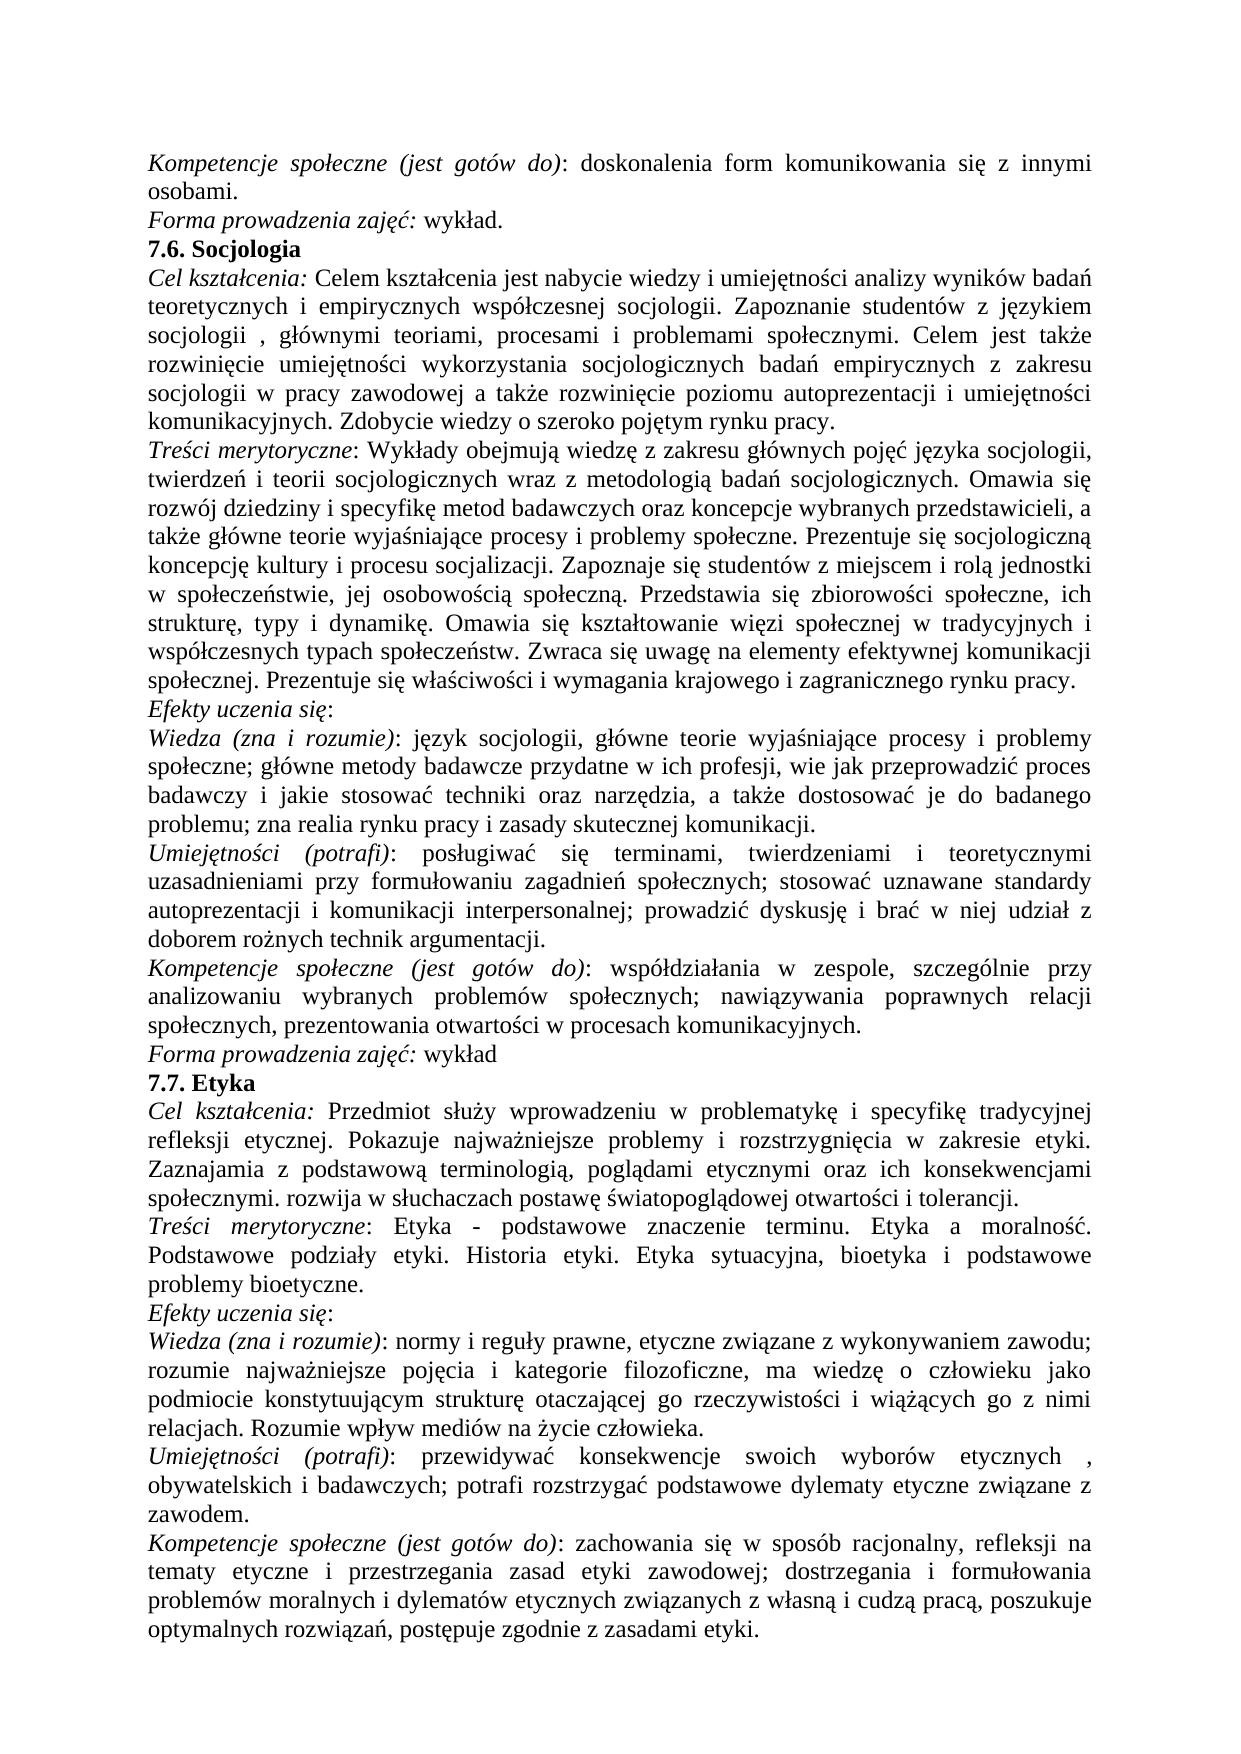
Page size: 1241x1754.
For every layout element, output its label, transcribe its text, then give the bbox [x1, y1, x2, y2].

text Treści merytoryczne: Wykłady obejmują wiedzę z zakresu głównych pojęć języka socjologii, twierdzeń i teorii socjologicznych wraz z metodologią badań socjologicznych. Omawia się rozwój dziedziny i specyfikę metod badawczych oraz koncepcje wybranych przedstawicieli, a także główne teorie wyjaśniające procesy i problemy społeczne. Prezentuje się socjologiczną koncepcję kultury i procesu socjalizacji. Zapoznaje się studentów z miejscem i rolą jednostki w społeczeństwie, jej osobowością społeczną. Przedstawia się zbiorowości społeczne, ich strukturę, typy i dynamikę. Omawia się kształtowanie więzi społecznej w tradycyjnych i współczesnych typach społeczeństw. Zwraca się uwagę na elementy efektywnej komunikacji społecznej. Prezentuje się właściwości i wymagania krajowego i zagranicznego rynku pracy. [148, 435, 1092, 694]
text Cel kształcenia: Przedmiot służy wprowadzeniu w problematykę i specyfikę tradycyjnej refleksji etycznej. Pokazuje najważniejsze problemy i rozstrzygnięcia w zakresie etyki. Zaznajamia z podstawową terminologią, poglądami etycznymi oraz ich konsekwencjami społecznymi. rozwija w słuchaczach postawę światopoglądowej otwartości i tolerancji. [148, 1096, 1092, 1211]
text Treści merytoryczne: Etyka - podstawowe znaczenie terminu. Etyka a moralność. Podstawowe podziały etyki. Historia etyki. Etyka sytuacyjna, bioetyka i podstawowe problemy bioetyczne. [148, 1211, 1092, 1298]
text Forma prowadzenia zajęć: wykład [148, 1039, 1092, 1068]
text Kompetencje społeczne (jest gotów do): zachowania się w sposób racjonalny, refleksji na tematy etyczne i przestrzegania zasad etyki zawodowej; dostrzegania i formułowania problemów moralnych i dylematów etycznych związanych z własną i cudzą pracą, poszukuje optymalnych rozwiązań, postępuje zgodnie z zasadami etyki. [148, 1528, 1092, 1643]
text Wiedza (zna i rozumie): normy i reguły prawne, etyczne związane z wykonywaniem zawodu; rozumie najważniejsze pojęcia i kategorie filozoficzne, ma wiedzę o człowieku jako podmiocie konstytuującym strukturę otaczającej go rzeczywistości i wiążących go z nimi relacjach. Rozumie wpływ mediów na życie człowieka. [148, 1326, 1092, 1441]
text 7.7. Etyka [148, 1068, 1092, 1096]
text 7.6. Socjologia [148, 234, 1092, 263]
text Efekty uczenia się: [148, 1298, 1092, 1326]
text Umiejętności (potrafi): posługiwać się terminami, twierdzeniami i teoretycznymi uzasadnieniami przy formułowaniu zagadnień społecznych; stosować uznawane standardy autoprezentacji i komunikacji interpersonalnej; prowadzić dyskusję i brać w niej udział z doborem rożnych technik argumentacji. [148, 838, 1092, 953]
text Efekty uczenia się: [148, 694, 1092, 723]
text Kompetencje społeczne (jest gotów do): doskonalenia form komunikowania się z innymi osobami. [148, 148, 1092, 205]
text Wiedza (zna i rozumie): język socjologii, główne teorie wyjaśniające procesy i problemy społeczne; główne metody badawcze przydatne w ich profesji, wie jak przeprowadzić proces badawczy i jakie stosować techniki oraz narzędzia, a także dostosować je do badanego problemu; zna realia rynku pracy i zasady skutecznej komunikacji. [148, 723, 1092, 838]
text Forma prowadzenia zajęć: wykład. [148, 205, 1092, 234]
text Umiejętności (potrafi): przewidywać konsekwencje swoich wyborów etycznych , obywatelskich i badawczych; potrafi rozstrzygać podstawowe dylematy etyczne związane z zawodem. [148, 1441, 1092, 1528]
text Kompetencje społeczne (jest gotów do): współdziałania w zespole, szczególnie przy analizowaniu wybranych problemów społecznych; nawiązywania poprawnych relacji społecznych, prezentowania otwartości w procesach komunikacyjnych. [148, 953, 1092, 1039]
text Cel kształcenia: Celem kształcenia jest nabycie wiedzy i umiejętności analizy wyników badań teoretycznych i empirycznych współczesnej socjologii. Zapoznanie studentów z językiem socjologii , głównymi teoriami, procesami i problemami społecznymi. Celem jest także rozwinięcie umiejętności wykorzystania socjologicznych badań empirycznych z zakresu socjologii w pracy zawodowej a także rozwinięcie poziomu autoprezentacji i umiejętności komunikacyjnych. Zdobycie wiedzy o szeroko pojętym rynku pracy. [148, 263, 1092, 435]
